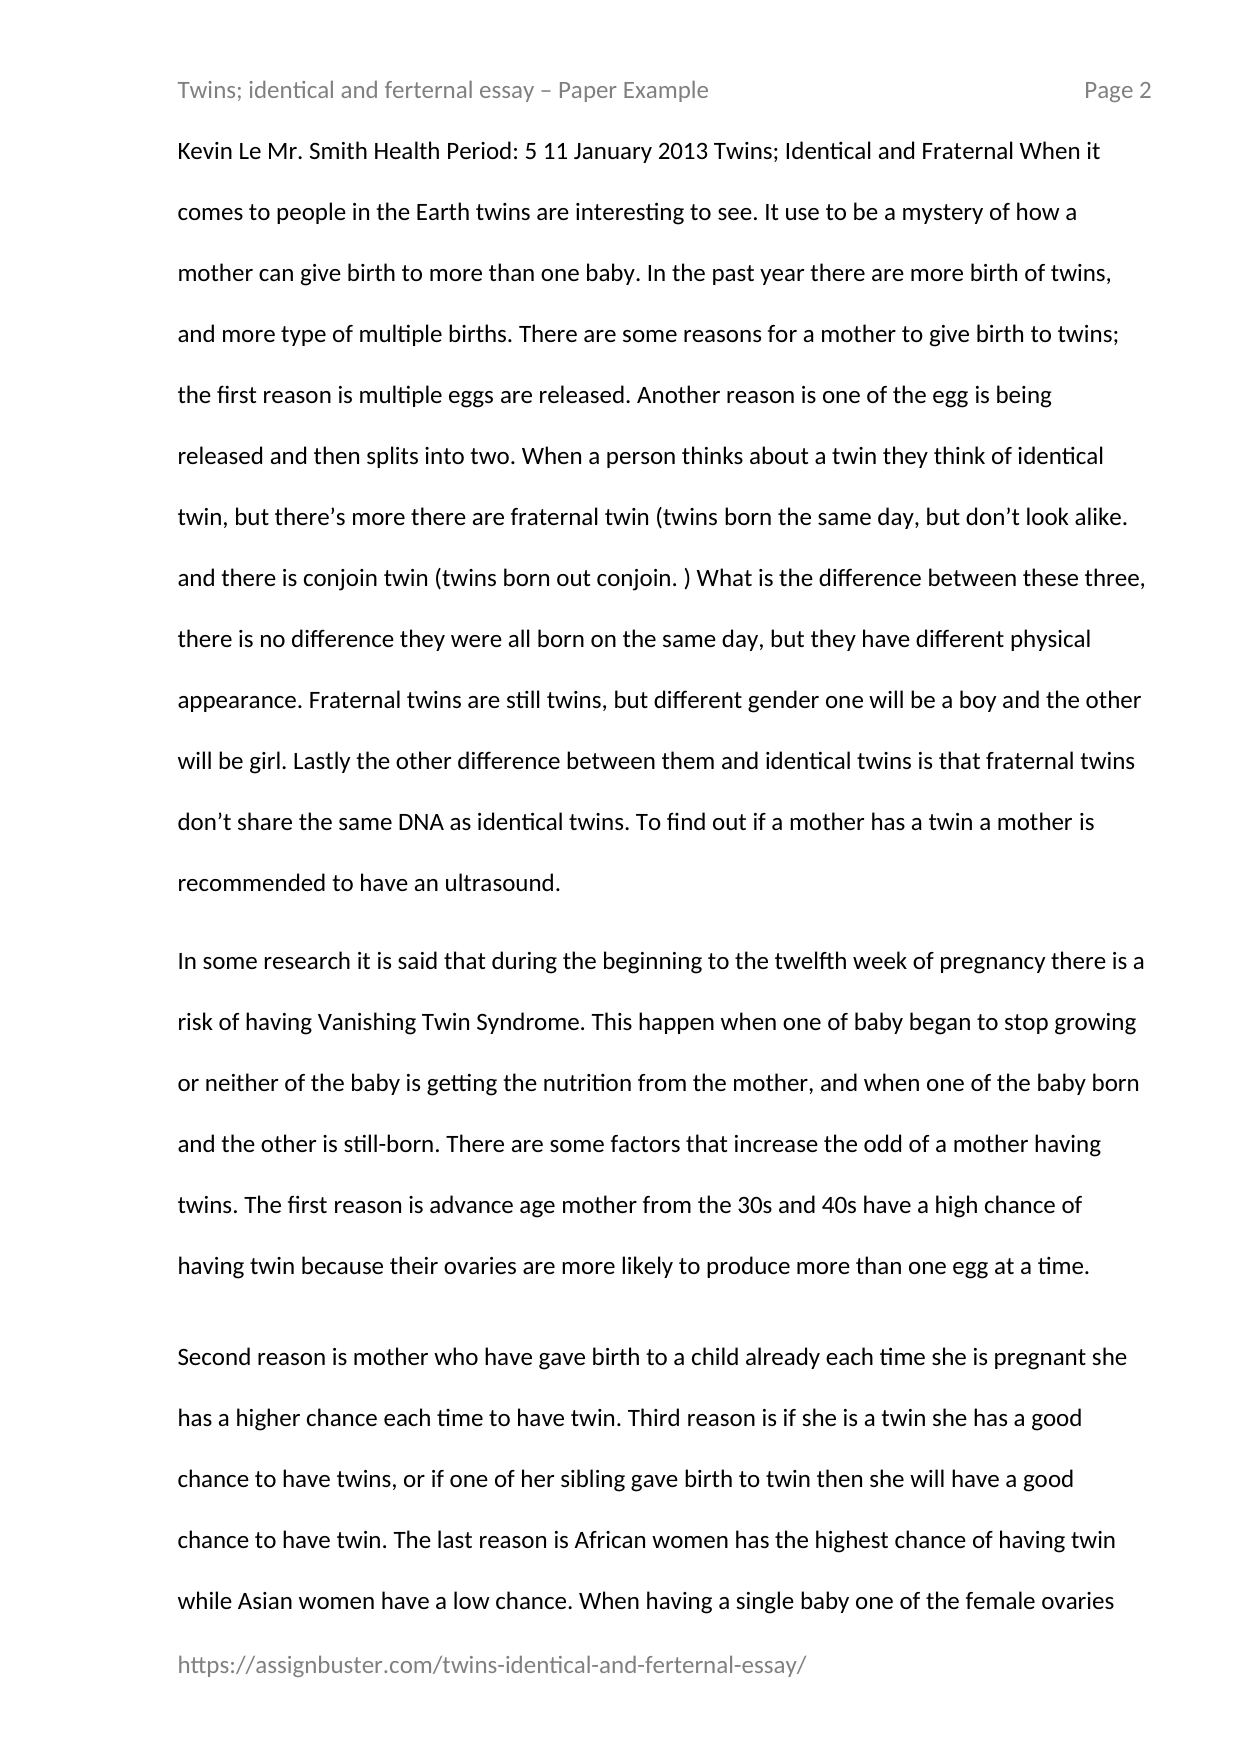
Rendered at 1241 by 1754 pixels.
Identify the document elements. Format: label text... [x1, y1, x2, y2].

text In some research it is said that during the beginning to the twelfth week of pregnancy there is a risk of having Vanishing Twin Syndrome. This happen when one of baby began to stop growing or neither of the baby is getting the nutrition from the mother, and when one of the baby born and the other is still-born. There are some factors that increase the odd of a mother having twins. The first reason is advance age mother from the 30s and 40s have a high chance of having twin because their ovaries are more likely to produce more than one egg at a time. [177, 945, 1152, 1281]
text Kevin Le Mr. Smith Health Period: 5 11 January 2013 Twins; Identical and Fraternal When it comes to people in the Earth twins are interesting to see. It use to be a mystery of how a mother can give birth to more than one baby. In the past year there are more birth of twins, and more type of multiple births. There are some reasons for a mother to give birth to twins; the first reason is multiple eggs are released. Another reason is one of the egg is being released and then splits into two. When a person thinks about a twin they think of identical twin, but there’s more there are fraternal twin (twins born the same day, but don’t look alike. and there is conjoin twin (twins born out conjoin. ) What is the difference between these three, there is no difference they were all born on the same day, but they have different physical appearance. Fraternal twins are still twins, but different gender one will be a boy and the other will be girl. Lastly the other difference between them and identical twins is that fraternal twins don’t share the same DNA as identical twins. To find out if a mother has a twin a mother is recommended to have an ultrasound. [177, 135, 1152, 898]
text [177, 1341, 1152, 1615]
